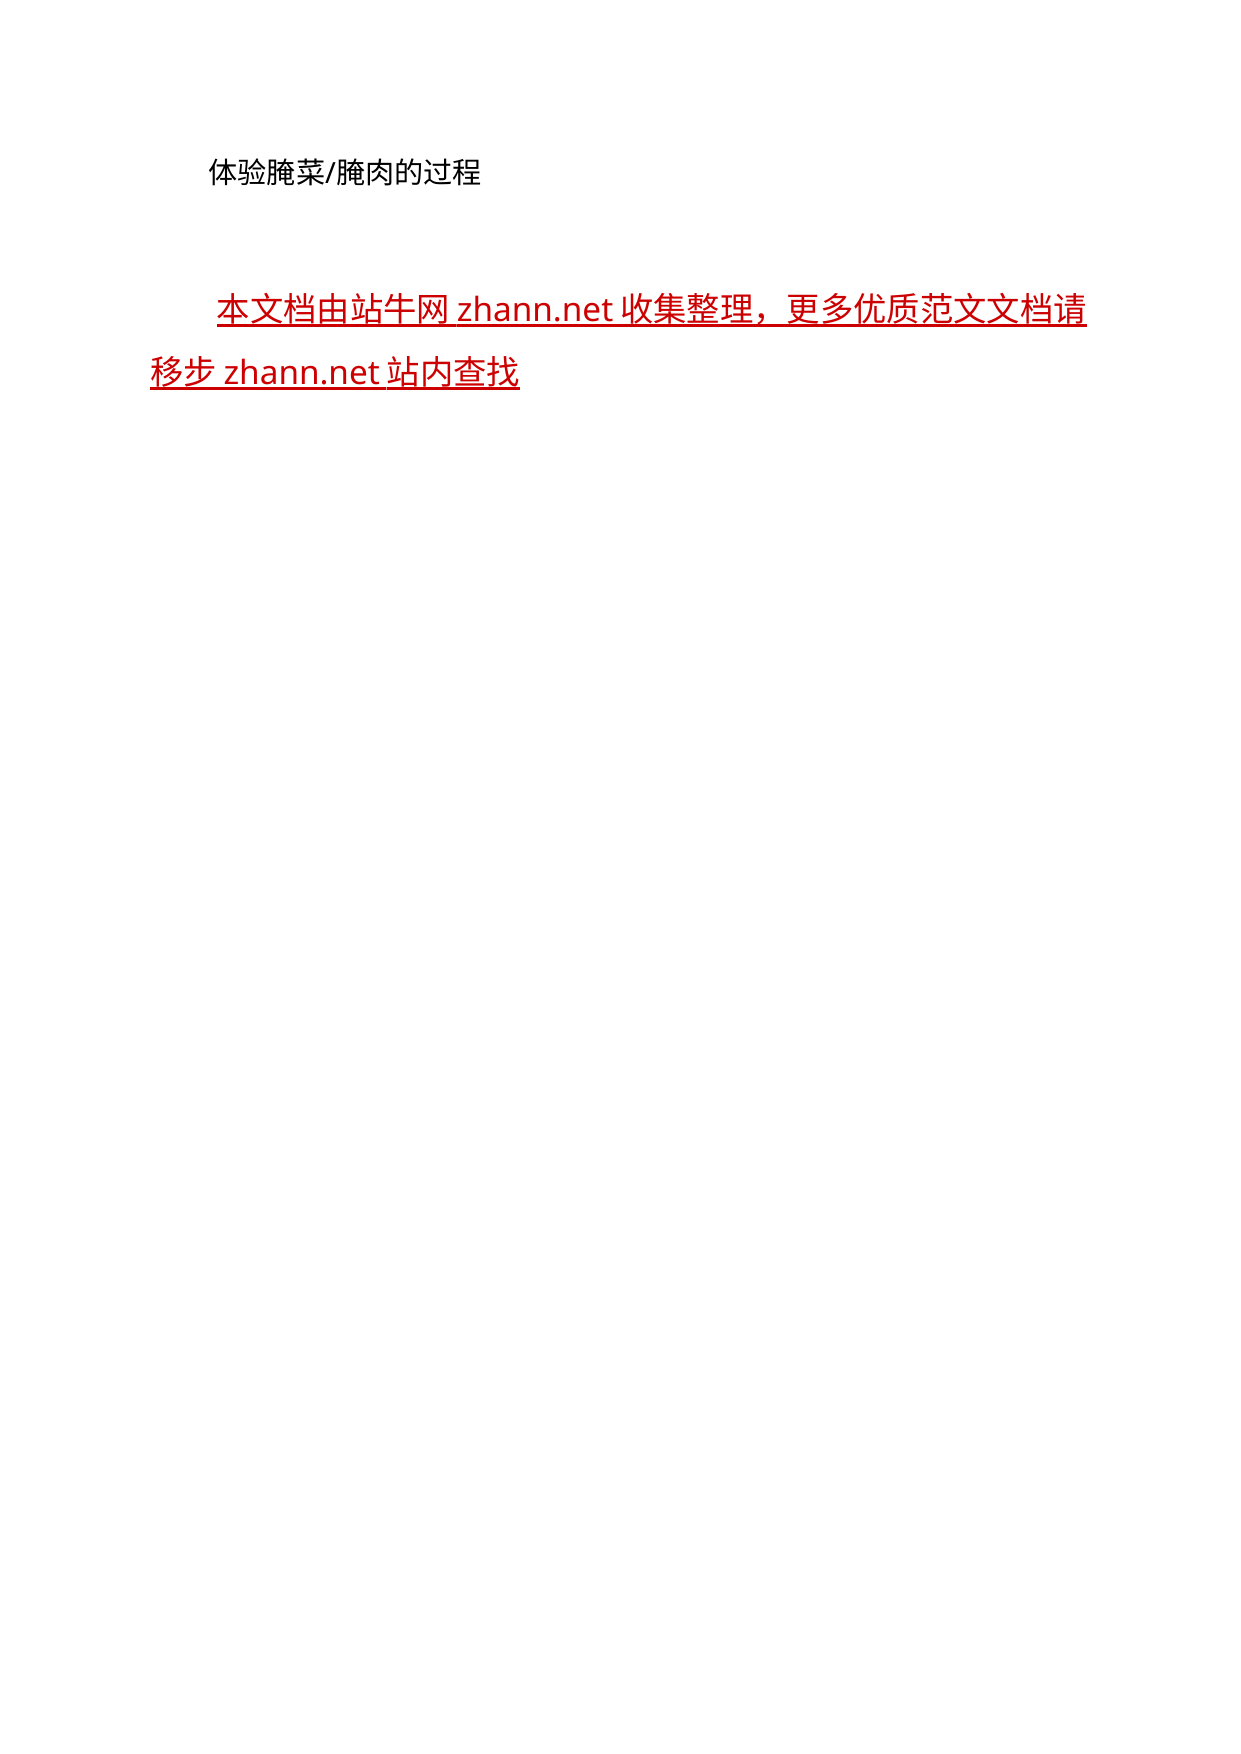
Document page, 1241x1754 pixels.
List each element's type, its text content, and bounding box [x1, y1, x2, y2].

text 本文档由站牛网zhann.net收集整理，更多优质范文文档请移步zhann.net站内查找 [150, 283, 1090, 394]
text 体验腌菜/腌肉的过程 [150, 150, 1090, 192]
